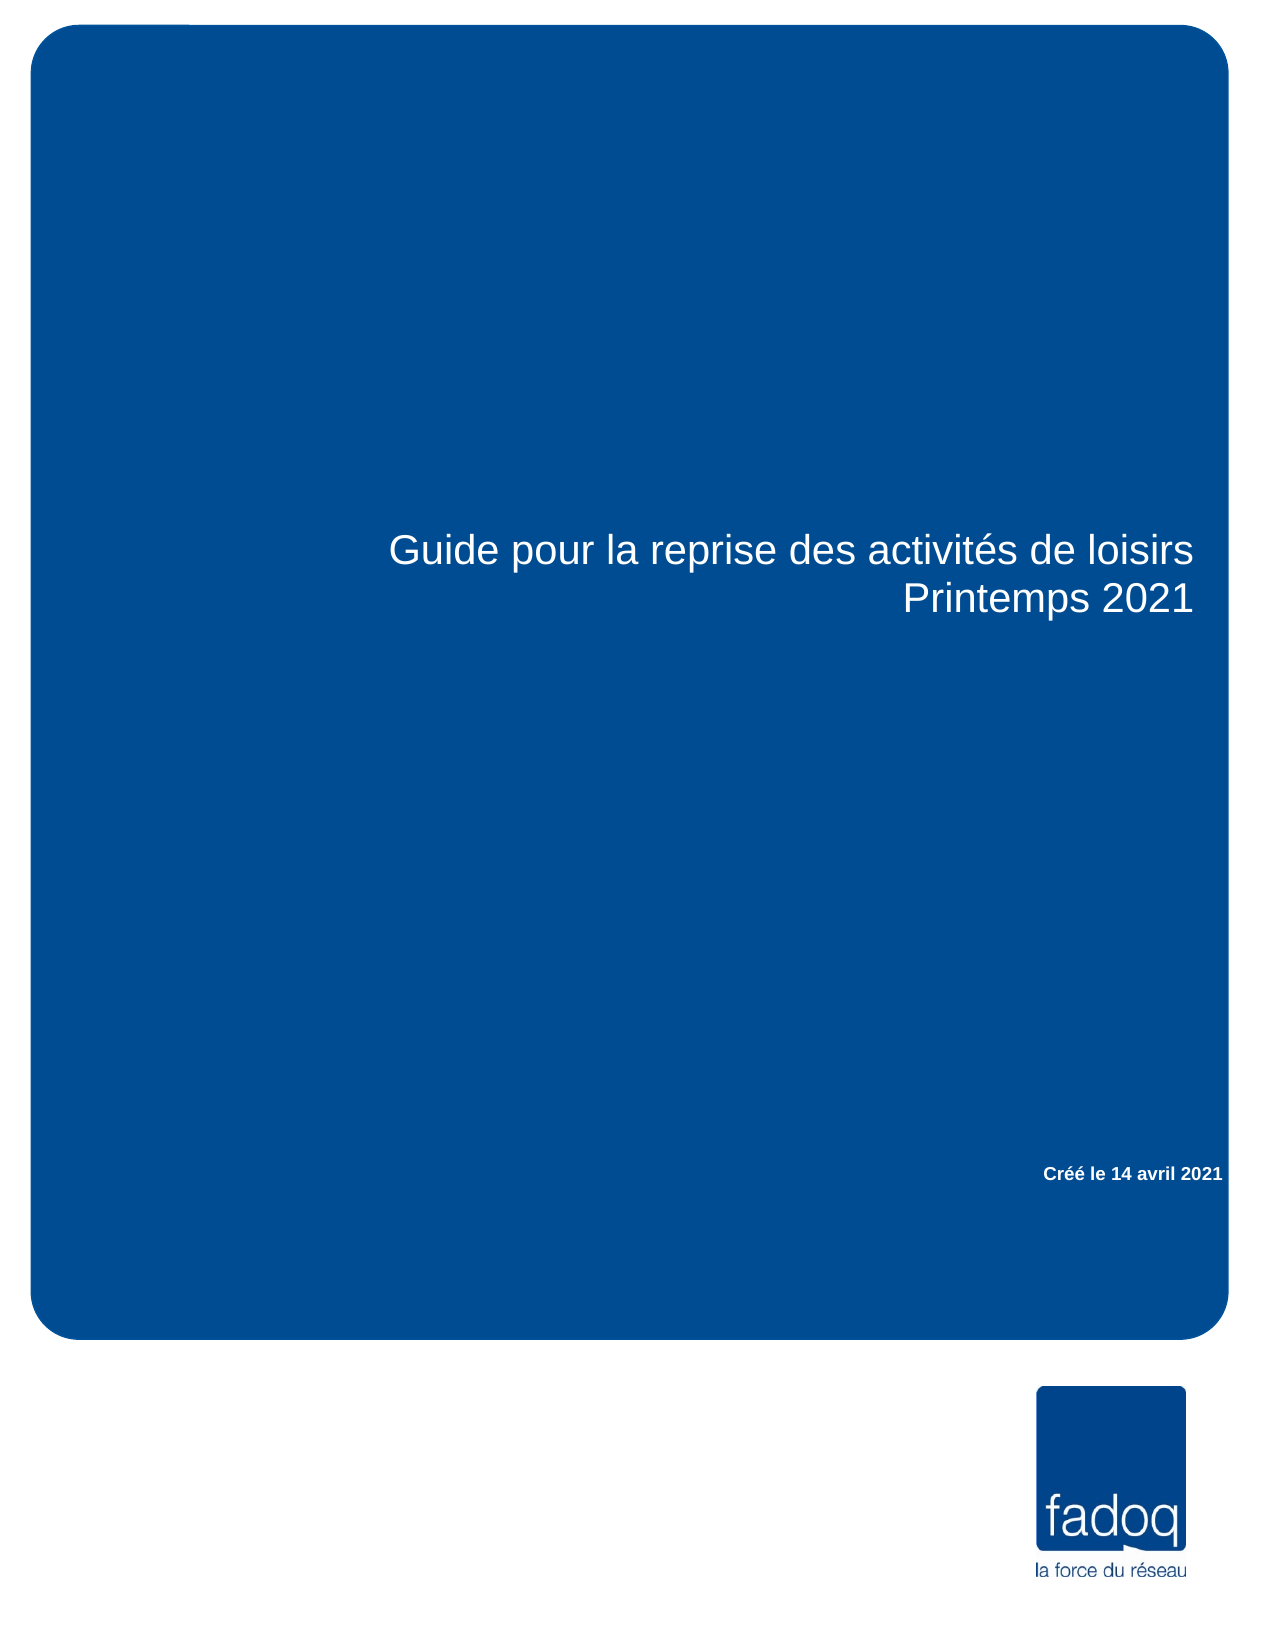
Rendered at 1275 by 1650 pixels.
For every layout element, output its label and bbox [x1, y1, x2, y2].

picture [1036, 1386, 1186, 1577]
